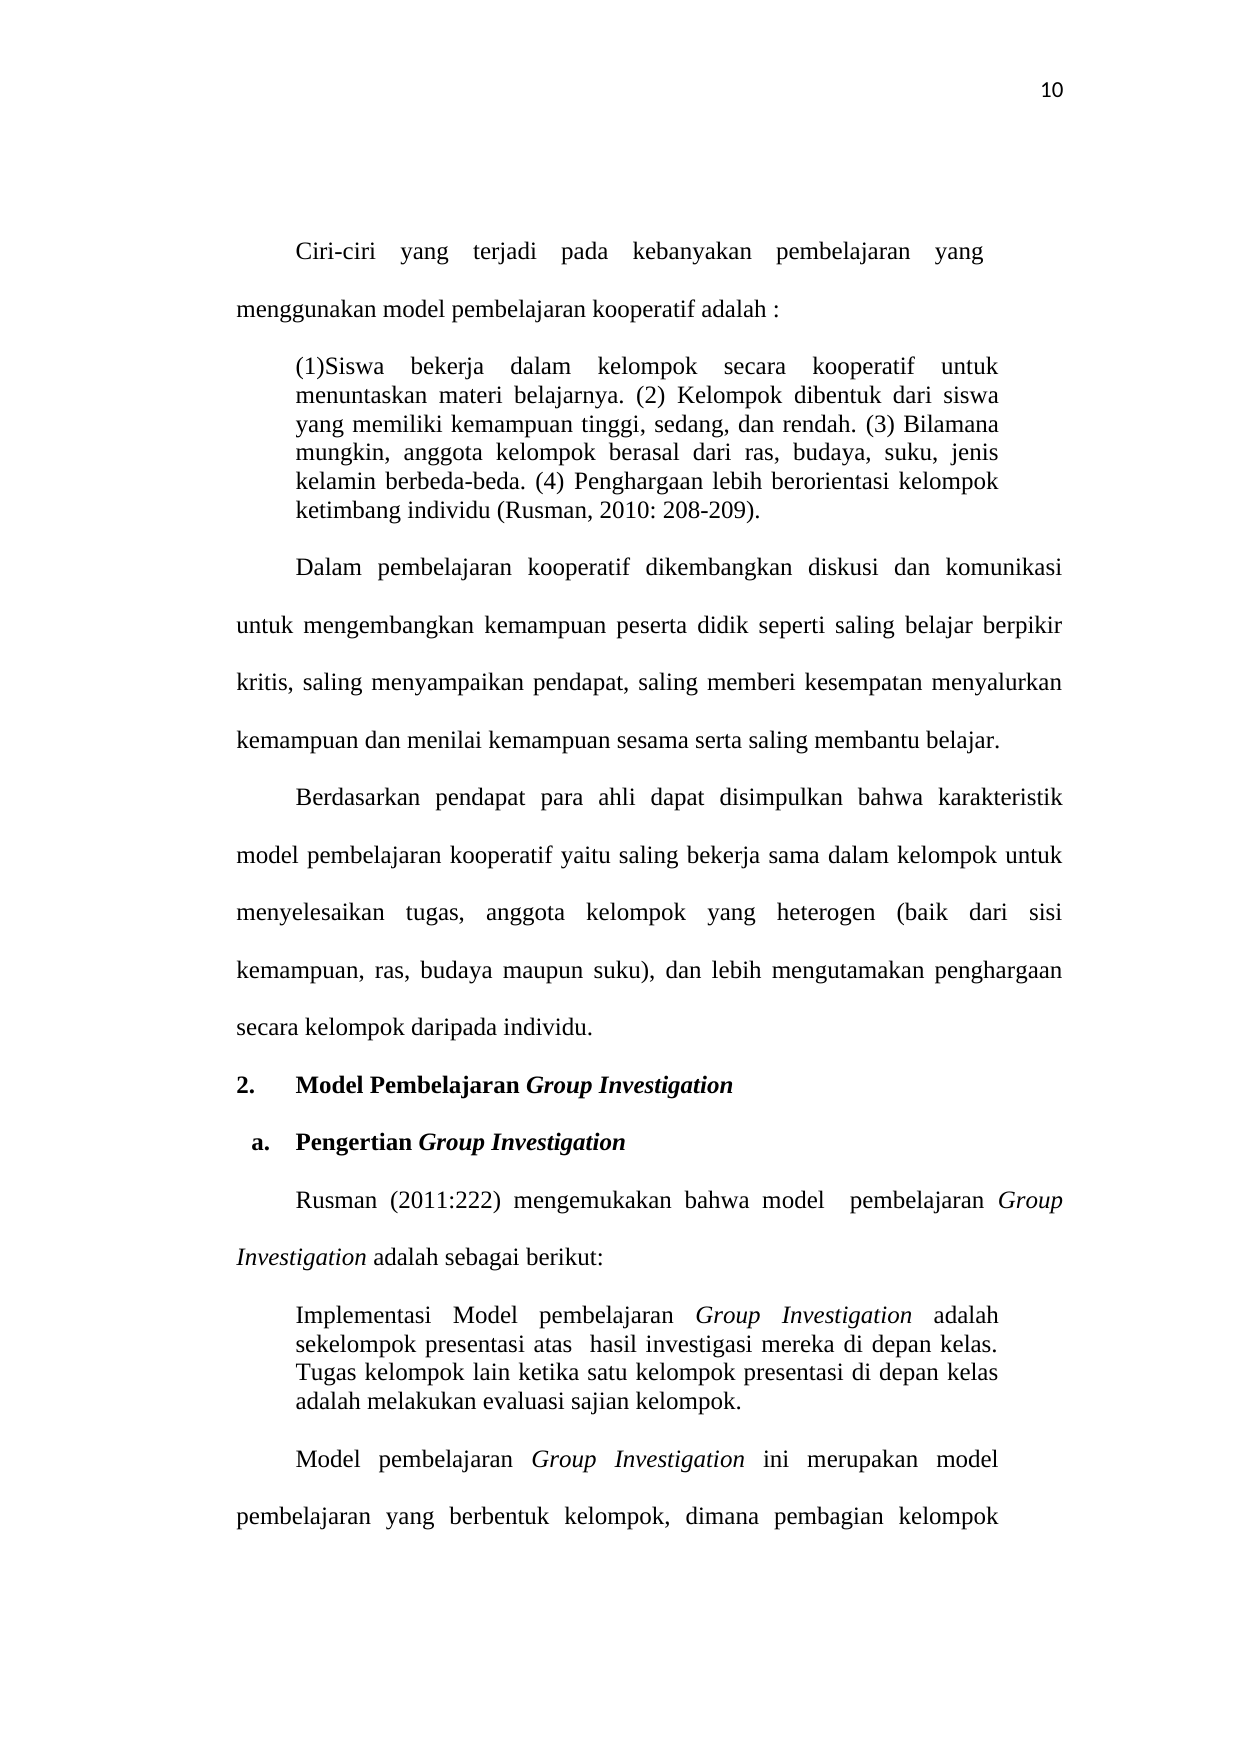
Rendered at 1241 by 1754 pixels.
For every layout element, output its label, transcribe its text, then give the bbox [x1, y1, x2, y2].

list Model Pembelajaran Group Investigation [236, 1070, 1063, 1099]
list Rusman (2011:222) mengemukakan bahwa model pembelajaran Group Investigation adalah sebagai berikut: [236, 1185, 1063, 1271]
list Pengertian Group Investigation [251, 1127, 1063, 1156]
list Implementasi Model pembelajaran Group Investigation adalah sekelompok presentasi atas hasil investigasi mereka di depan kelas. Tugas kelompok lain ketika satu kelompok presentasi di depan kelas adalah melakukan evaluasi sajian kelompok. [295, 1300, 999, 1415]
list Berdasarkan pendapat para ahli dapat disimpulkan bahwa karakteristik model pembelajaran kooperatif yaitu saling bekerja sama dalam kelompok untuk menyelesaikan tugas, anggota kelompok yang heterogen (baik dari sisi kemampuan, ras, budaya maupun suku), dan lebih mengutamakan penghargaan secara kelompok daripada individu. [236, 782, 1063, 1041]
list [236, 1444, 999, 1530]
list Ciri-ciri yang terjadi pada kebanyakan pembelajaran yang menggunakan model pembelajaran kooperatif adalah : [236, 236, 984, 322]
list (1)Siswa bekerja dalam kelompok secara kooperatif untuk menuntaskan materi belajarnya. (2) Kelompok dibentuk dari siswa yang memiliki kemampuan tinggi, sedang, dan rendah. (3) Bilamana mungkin, anggota kelompok berasal dari ras, budaya, suku, jenis kelamin berbeda-beda. (4) Penghargaan lebih berorientasi kelompok ketimbang individu (Rusman, 2010: 208-209). [295, 351, 999, 524]
list Dalam pembelajaran kooperatif dikembangkan diskusi dan komunikasi untuk mengembangkan kemampuan peserta didik seperti saling belajar berpikir kritis, saling menyampaikan pendapat, saling memberi kesempatan menyalurkan kemampuan dan menilai kemampuan sesama serta saling membantu belajar. [236, 552, 1063, 754]
